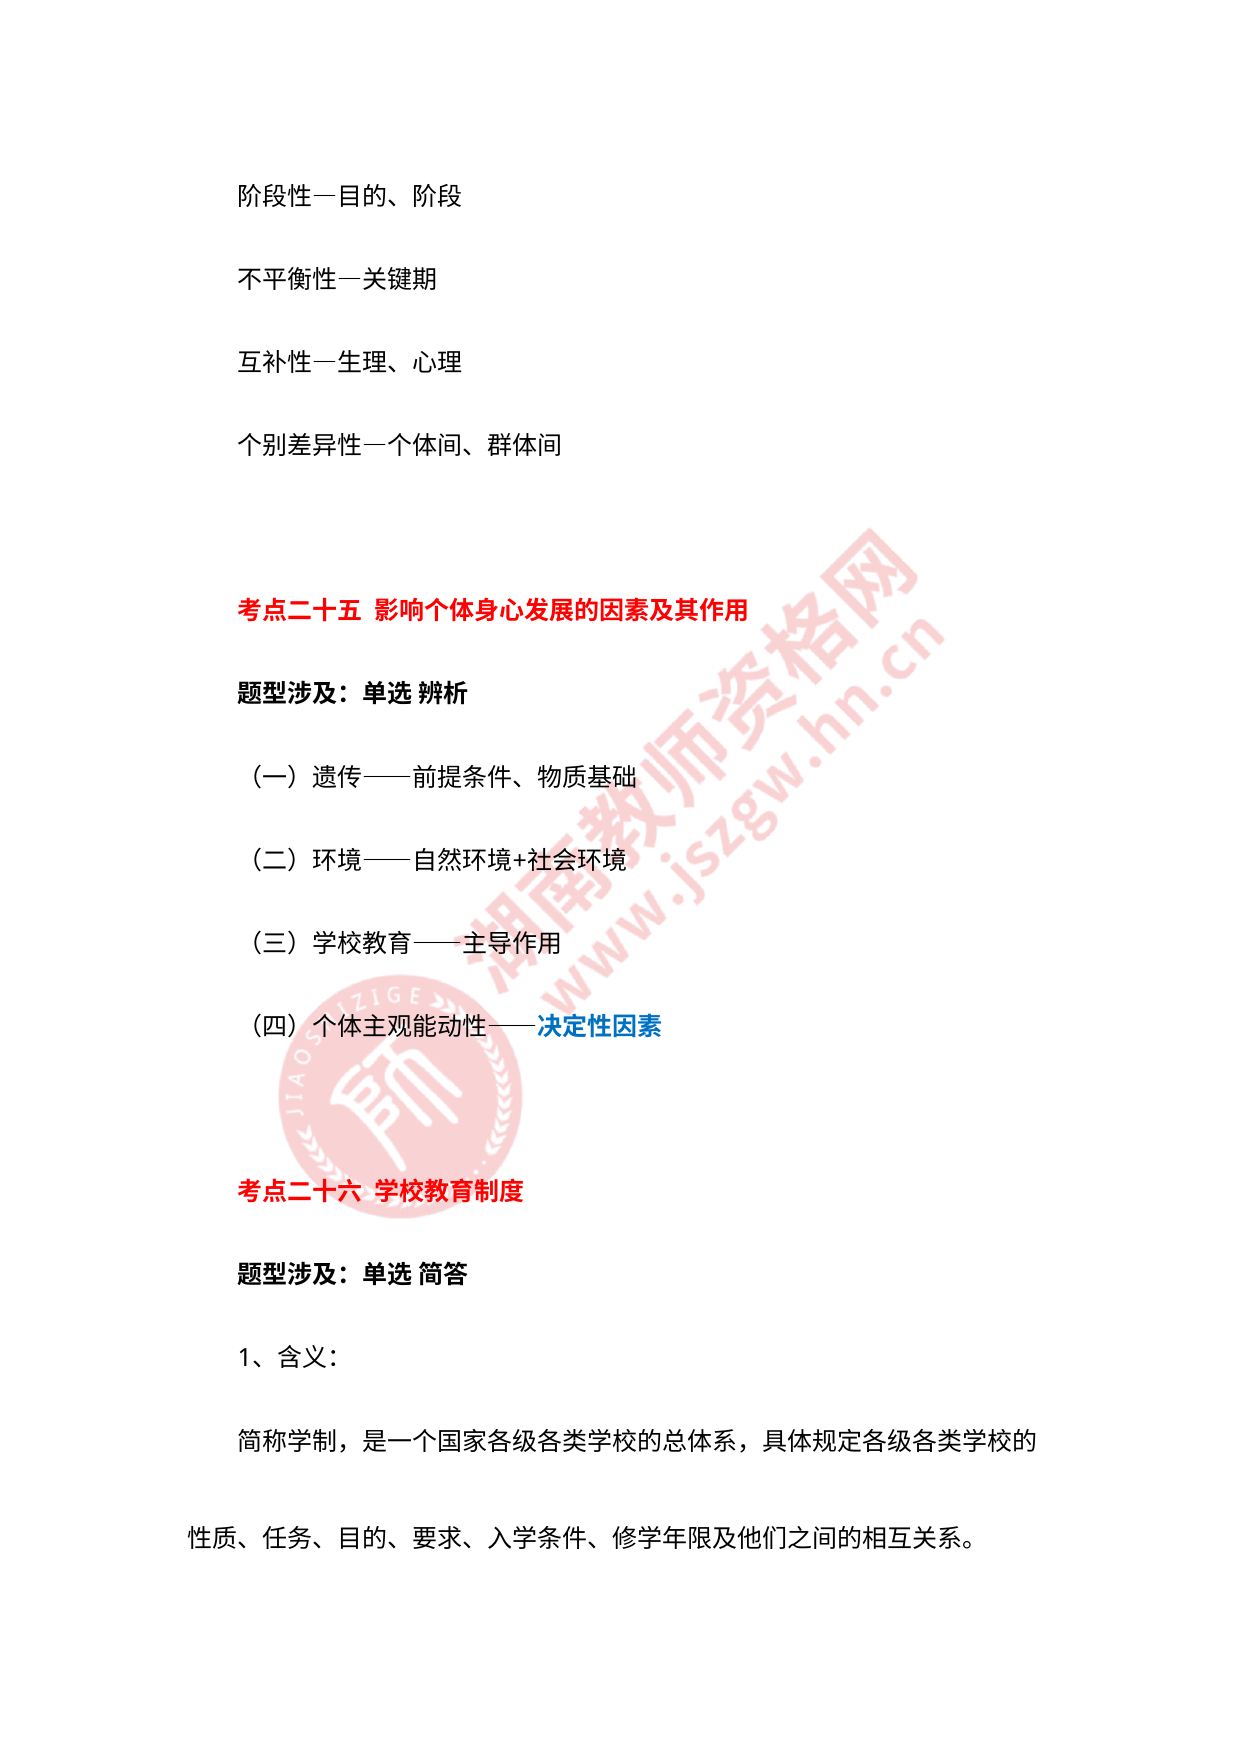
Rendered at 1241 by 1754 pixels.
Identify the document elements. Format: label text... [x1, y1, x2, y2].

text 阶段性—目的、阶段 [187, 162, 1053, 227]
text 互补性—生理、心理 [187, 328, 1053, 393]
text 考点二十六 学校教育制度 [187, 1157, 1053, 1222]
text （四）个体主观能动性——决定性因素 [187, 992, 1053, 1057]
text 不平衡性—关键期 [187, 245, 1053, 310]
text （三）学校教育——主导作用 [187, 909, 1053, 974]
text 题型涉及：单选 辨析 [187, 659, 1053, 724]
text 简称学制，是一个国家各级各类学校的总体系，具体规定各级各类学校的性质、任务、目的、要求、入学条件、修学年限及他们之间的相互关系。 [187, 1407, 1053, 1569]
text 题型涉及：单选 简答 [187, 1240, 1053, 1305]
text （一）遗传——前提条件、物质基础 [187, 743, 1053, 808]
text 考点二十五 影响个体身心发展的因素及其作用 [187, 576, 1053, 641]
text （二）环境——自然环境+社会环境 [187, 826, 1053, 891]
text 个别差异性—个体间、群体间 [187, 411, 1053, 476]
text 1、含义： [187, 1323, 1053, 1388]
